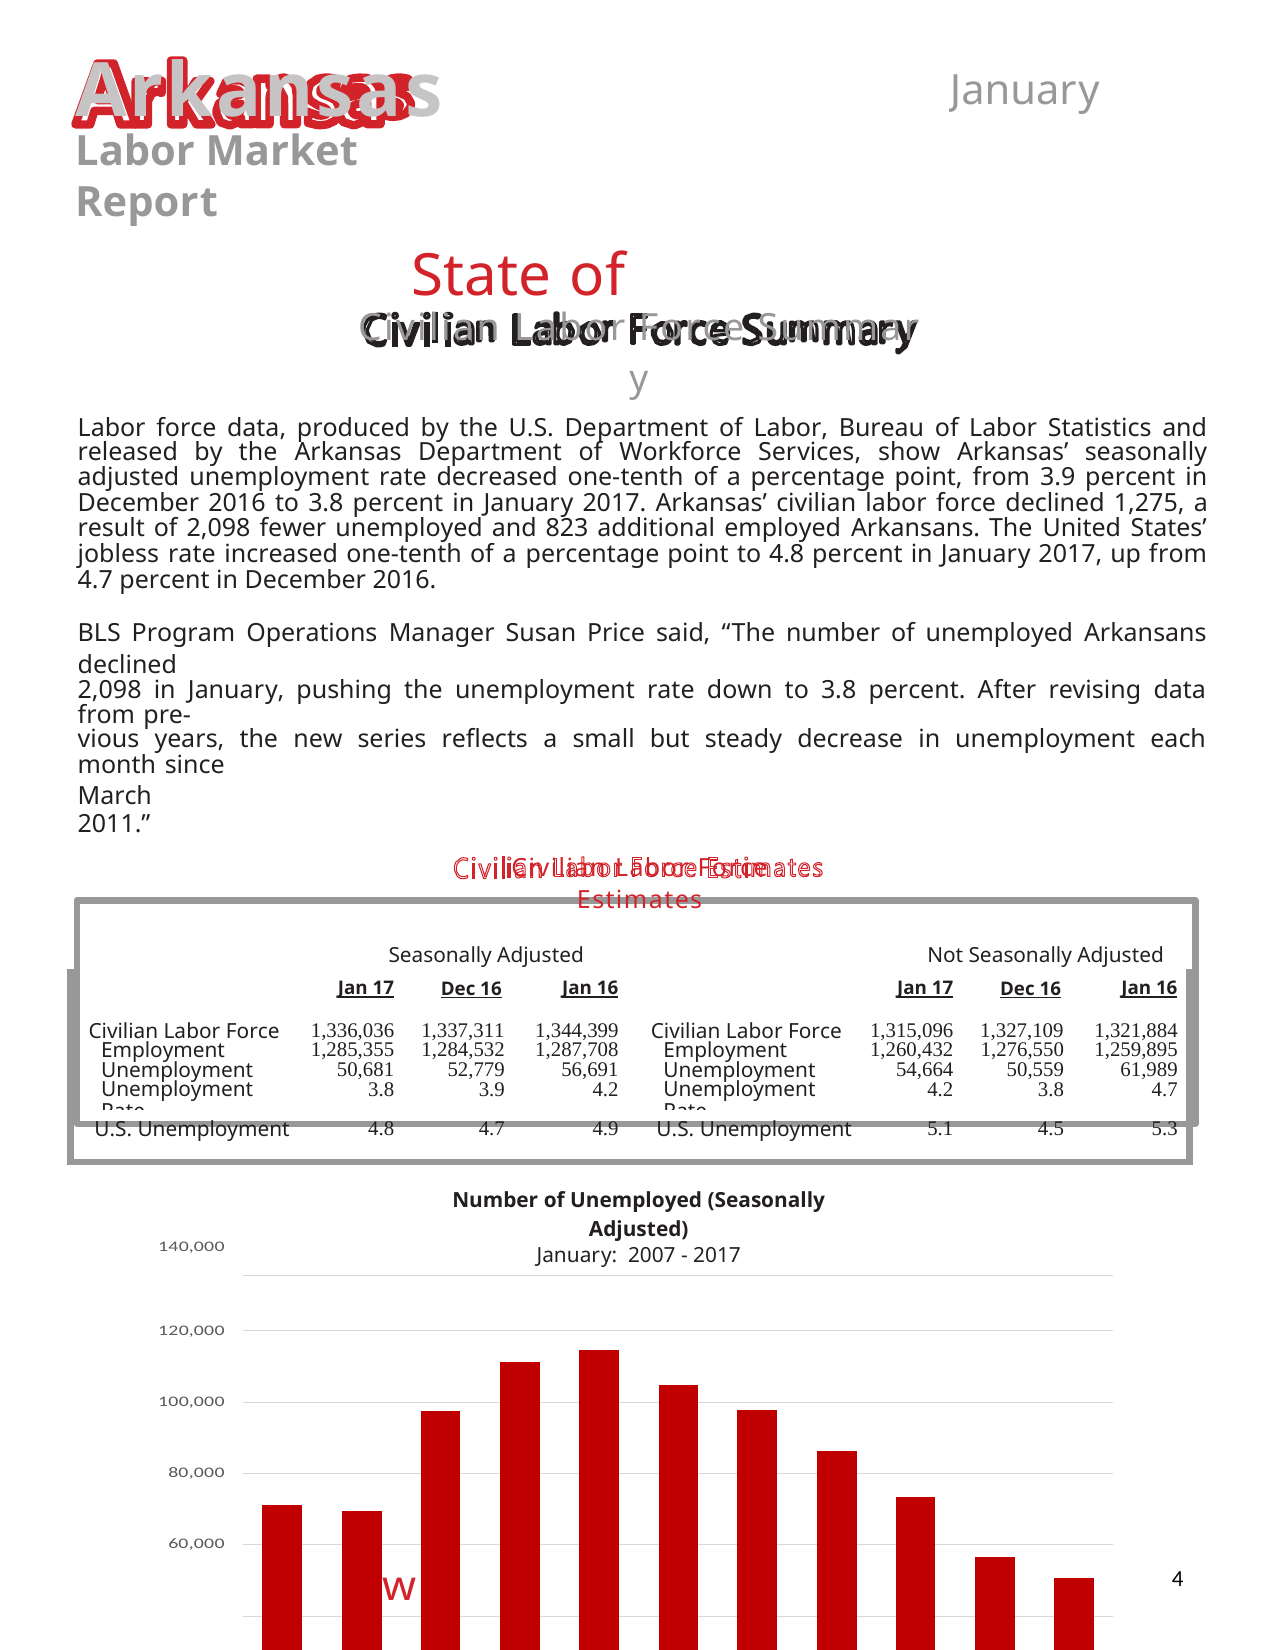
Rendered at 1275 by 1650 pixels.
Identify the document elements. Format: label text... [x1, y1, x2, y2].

table_cell U.S. Unemployment [74, 1110, 298, 1159]
table_cell 1,284,532 [404, 1040, 517, 1060]
table_cell 4.8 [299, 1110, 404, 1159]
table_cell Employment [74, 1040, 298, 1060]
table_cell 1,259,895 [1076, 1040, 1186, 1060]
text BLS Program Operations Manager Susan Price said, “The number of unemployed Arkansans declined [77, 614, 1206, 679]
text January: 2007 - 2017 [536, 1242, 741, 1267]
table_cell 1,276,550 [964, 1040, 1076, 1060]
table_cell 4.2 [858, 1080, 964, 1109]
table_header Jan 16 1,321,884 [1076, 969, 1186, 1040]
table_cell 4.9 [517, 1110, 631, 1159]
table_cell Unemployment Rate [631, 1080, 858, 1109]
text Civilian Labor Force Summar y [357, 300, 920, 402]
table_cell 5.3 [1076, 1110, 1186, 1159]
table_cell 3.9 [404, 1080, 517, 1109]
table_cell 50,681 [299, 1060, 404, 1080]
text 2,098 in January, pushing the unemployment rate down to 3.8 percent. After revising data from pre- [77, 679, 1206, 729]
table_header Civilian Labor Force [74, 969, 298, 1040]
text vious years, the new series reflects a small but steady decrease in unemployment each month since [77, 729, 1206, 780]
table_cell 56,691 [517, 1060, 631, 1080]
table_header Dec 16 1,327,109 [964, 969, 1076, 1040]
table_cell 4.7 [1076, 1080, 1186, 1109]
table_header Civilian Labor Force [631, 969, 858, 1040]
text 60,000 [168, 1535, 1214, 1552]
table_cell 61,989 [1076, 1060, 1186, 1080]
table_cell 3.8 [299, 1080, 404, 1109]
table_cell Unemployment [631, 1060, 858, 1080]
table_header Jan 16 1,344,399 [517, 969, 631, 1040]
table_cell 54,664 [858, 1060, 964, 1080]
text 120,000 [158, 1321, 1214, 1339]
text Number of Unemployed (Seasonally Adjusted) [406, 1186, 871, 1242]
table_cell 4.5 [964, 1110, 1076, 1159]
table_cell 1,287,708 [517, 1040, 631, 1060]
table_cell Unemployment [74, 1060, 298, 1080]
table_cell 1,285,355 [299, 1040, 404, 1060]
table_header Jan 17 1,315,096 [858, 969, 964, 1040]
table_cell 5.1 [858, 1110, 964, 1159]
table_cell Unemployment Rate [74, 1080, 298, 1109]
text Labor force data, produced by the U.S. Department of Labor, Bureau of Labor Statistics and released by the Arkansas Department of Workforce Services, show Arkansas’ seasonally adjusted unemployment rate decreased one-tenth of a percentage point, from 3.9 percent in December 2016 to 3.8 percent in January 2017. Arkansas’ civilian labor force declined 1,275, a result of 2,098 fewer unemployed and 823 additional employed Arkansans. The United States’ jobless rate increased one-tenth of a percentage point to 4.8 percent in January 2017, up from 4.7 percent in December 2016. [77, 416, 1208, 595]
text March 2011.” [77, 780, 226, 837]
text Seasonally Adjusted Not Seasonally Adjusted [388, 940, 1214, 966]
text 140,000 [158, 1237, 231, 1254]
table_cell 50,559 [964, 1060, 1076, 1080]
table_header Dec 16 1,337,311 [404, 969, 517, 1040]
table_header Jan 17 1,336,036 [299, 969, 404, 1040]
table_cell 4.7 [404, 1110, 517, 1159]
text 80,000 [168, 1463, 1214, 1481]
table_cell 3.8 [964, 1080, 1076, 1109]
table_cell U.S. Unemployment [631, 1110, 858, 1159]
table_cell 1,260,432 [858, 1040, 964, 1060]
table_cell 4.2 [517, 1080, 631, 1109]
table_cell Employment [631, 1040, 858, 1060]
table_cell 52,779 [404, 1060, 517, 1080]
text 100,000 [158, 1392, 1214, 1410]
text Civilian Labor Force Estimates [449, 848, 829, 912]
